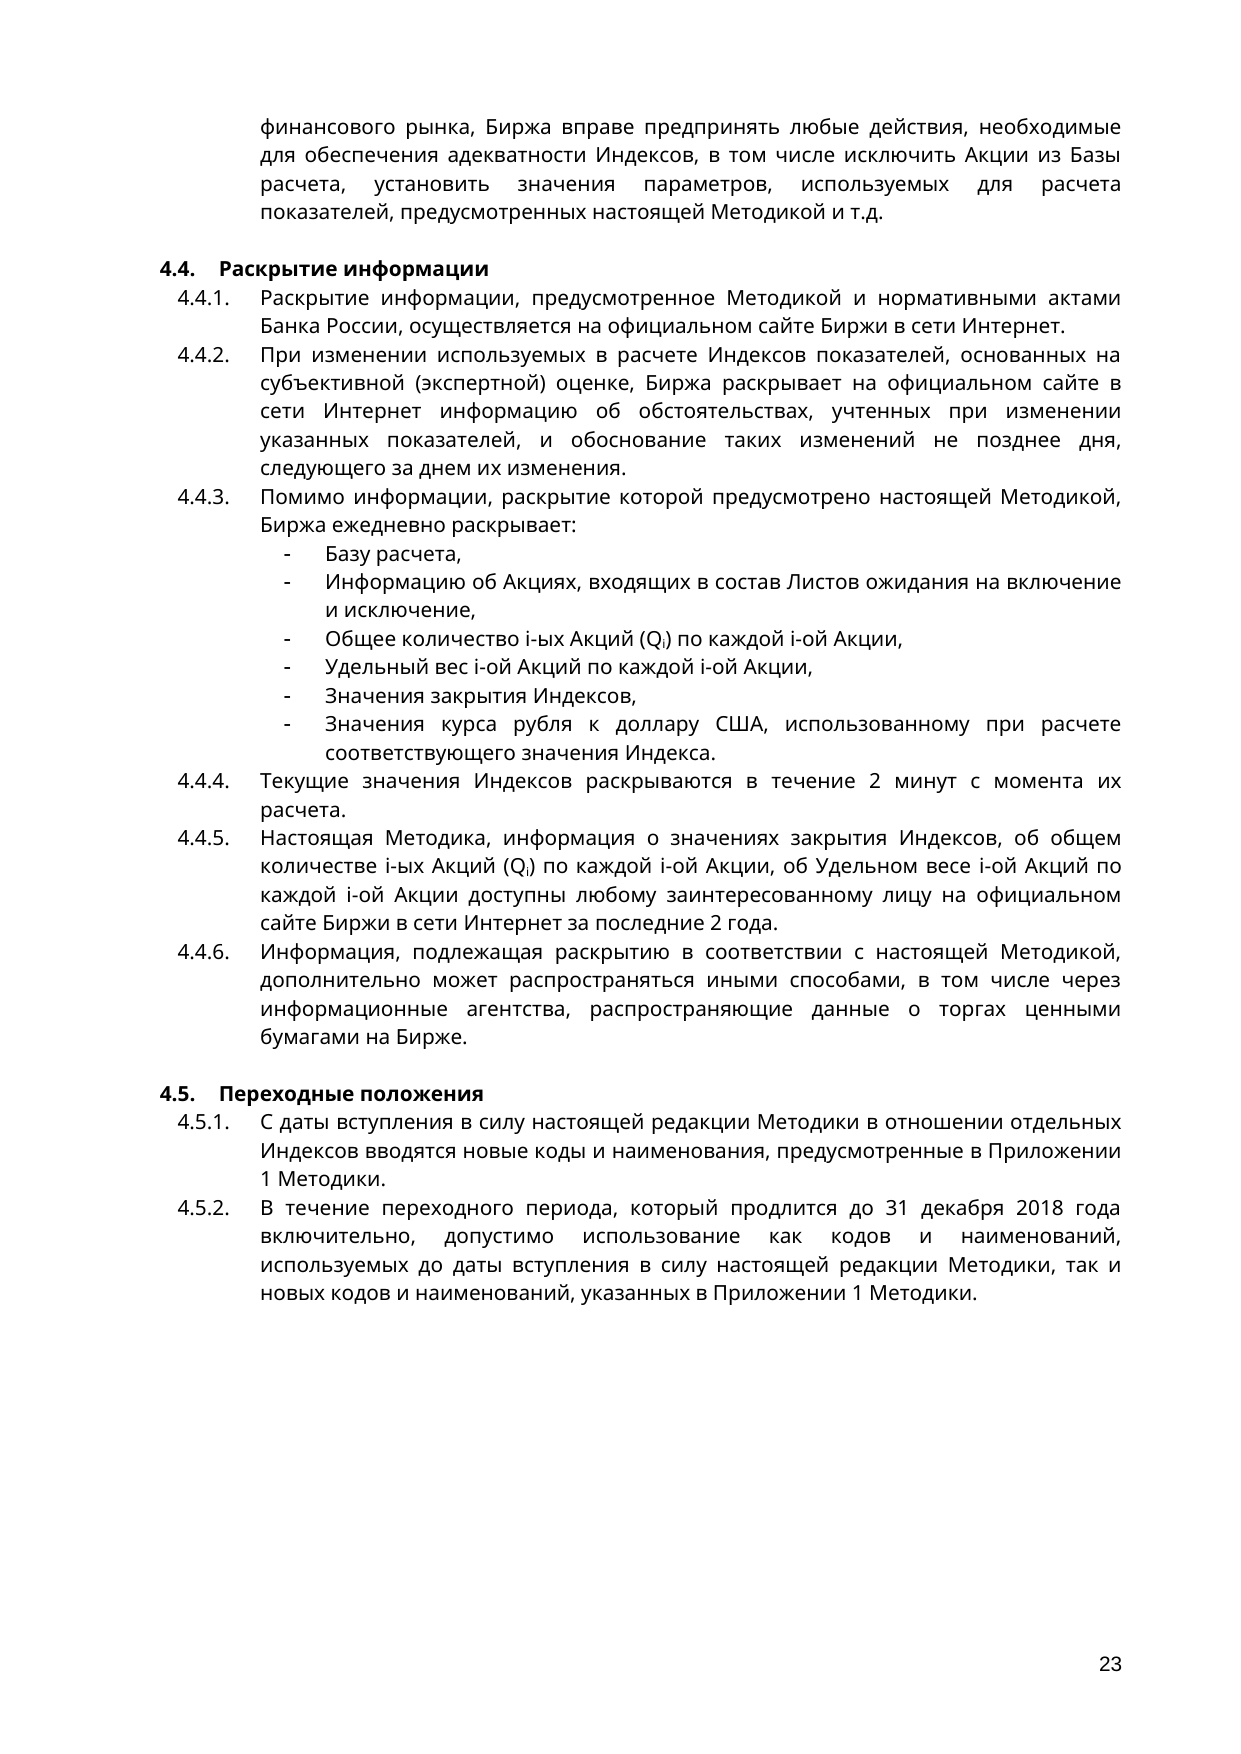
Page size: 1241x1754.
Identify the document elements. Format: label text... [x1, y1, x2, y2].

text Удельный вес i-ой Акций по каждой i-ой Акции, [283, 652, 1122, 681]
text Информация, подлежащая раскрытию в соответствии с настоящей Методикой, дополнительно может распространяться иными способами, в том числе через информационные агентства, распространяющие данные о торгах ценными бумагами на Бирже. [177, 937, 1122, 1051]
text При изменении используемых в расчете Индексов показателей, основанных на субъективной (экспертной) оценке, Биржа раскрывает на официальном сайте в сети Интернет информацию об обстоятельствах, учтенных при изменении указанных показателей, и обоснование таких изменений не позднее дня, следующего за днем их изменения. [177, 340, 1122, 482]
text Информацию об Акциях, входящих в состав Листов ожидания на включение и исключение, [283, 567, 1122, 624]
text Общее количество i-ых Акций (Qi) по каждой i-ой Акции, [283, 624, 1122, 652]
title Раскрытие информации [159, 254, 1122, 283]
text Базу расчета, [283, 539, 1122, 567]
text Значения закрытия Индексов, [283, 681, 1122, 709]
text Настоящая Методика, информация о значениях закрытия Индексов, об общем количестве i-ых Акций (Qi) по каждой i-ой Акции, об Удельном весе i-ой Акций по каждой i-ой Акции доступны любому заинтересованному лицу на официальном сайте Биржи в сети Интернет за последние 2 года. [177, 823, 1122, 937]
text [177, 112, 1122, 226]
text Значения курса рубля к доллару США, использованному при расчете соответствующего значения Индекса. [283, 709, 1122, 766]
text С даты вступления в силу настоящей редакции Методики в отношении отдельных Индексов вводятся новые коды и наименования, предусмотренные в Приложении 1 Методики. [177, 1107, 1122, 1193]
title Переходные положения [159, 1079, 1122, 1107]
text В течение переходного периода, который продлится до 31 декабря 2018 года включительно, допустимо использование как кодов и наименований, используемых до даты вступления в силу настоящей редакции Методики, так и новых кодов и наименований, указанных в Приложении 1 Методики. [177, 1193, 1122, 1307]
text Текущие значения Индексов раскрываются в течение 2 минут с момента их расчета. [177, 766, 1122, 823]
text Помимо информации, раскрытие которой предусмотрено настоящей Методикой, Биржа ежедневно раскрывает: [177, 482, 1122, 539]
text Раскрытие информации, предусмотренное Методикой и нормативными актами Банка России, осуществляется на официальном сайте Биржи в сети Интернет. [177, 283, 1122, 340]
